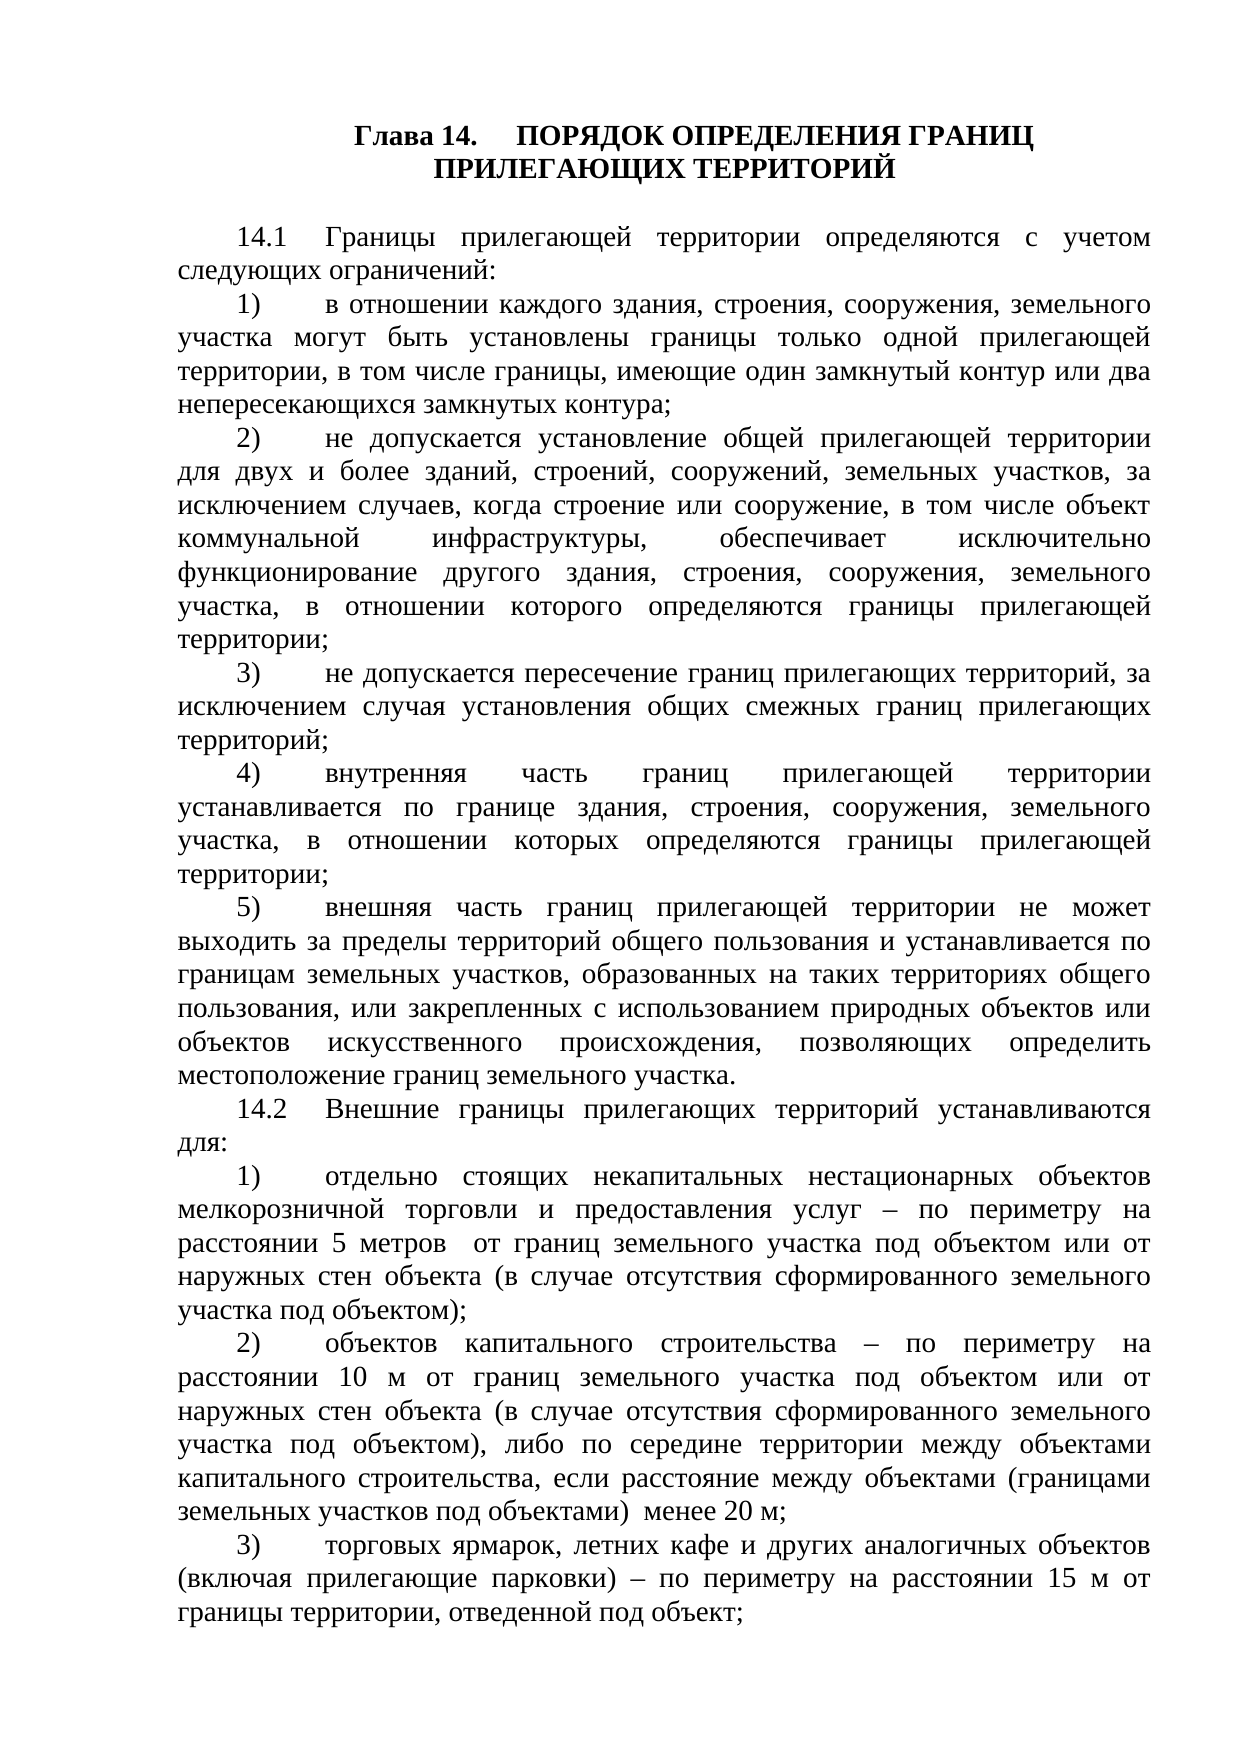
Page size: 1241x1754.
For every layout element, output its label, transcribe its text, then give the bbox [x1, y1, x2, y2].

list Внешние границы прилегающих территорий устанавливаются для: [177, 1091, 1152, 1158]
list не допускается пересечение границ прилегающих территорий, за исключением случая установления общих смежных границ прилегающих территорий; [177, 655, 1152, 755]
list объектов капитального строительства – по периметру на расстоянии 10 м от границ земельного участка под объектом или от наружных стен объекта (в случае отсутствия сформированного земельного участка под объектом), либо по середине территории между объектами капитального строительства, если расстояние между объектами (границами земельных участков под объектами) менее 20 м; [177, 1326, 1152, 1527]
list отдельно стоящих некапитальных нестационарных объектов мелкорозничной торговли и предоставления услуг – по периметру на расстоянии 5 метров от границ земельного участка под объектом или от наружных стен объекта (в случае отсутствия сформированного земельного участка под объектом); [177, 1158, 1152, 1326]
list внутренняя часть границ прилегающей территории устанавливается по границе здания, строения, сооружения, земельного участка, в отношении которых определяются границы прилегающей территории; [177, 755, 1152, 889]
list внешняя часть границ прилегающей территории не может выходить за пределы территорий общего пользования и устанавливается по границам земельных участков, образованных на таких территориях общего пользования, или закрепленных с использованием природных объектов или объектов искусственного происхождения, позволяющих определить местоположение границ земельного участка. [177, 889, 1152, 1091]
text Глава 14. ПОРЯДОК ОПРЕДЕЛЕНИЯ ГРАНИЦ ПРИЛЕГАЮЩИХ ТЕРРИТОРИЙ [177, 118, 1152, 185]
list не допускается установление общей прилегающей территории для двух и более зданий, строений, сооружений, земельных участков, за исключением случаев, когда строение или сооружение, в том числе объект коммунальной инфраструктуры, обеспечивает исключительно функционирование другого здания, строения, сооружения, земельного участка, в отношении которого определяются границы прилегающей территории; [177, 420, 1152, 655]
list торговых ярмарок, летних кафе и других аналогичных объектов (включая прилегающие парковки) – по периметру на расстоянии 15 м от границы территории, отведенной под объект; [177, 1527, 1152, 1627]
list в отношении каждого здания, строения, сооружения, земельного участка могут быть установлены границы только одной прилегающей территории, в том числе границы, имеющие один замкнутый контур или два непересекающихся замкнутых контура; [177, 286, 1152, 420]
list Границы прилегающей территории определяются с учетом следующих ограничений: [177, 219, 1152, 286]
